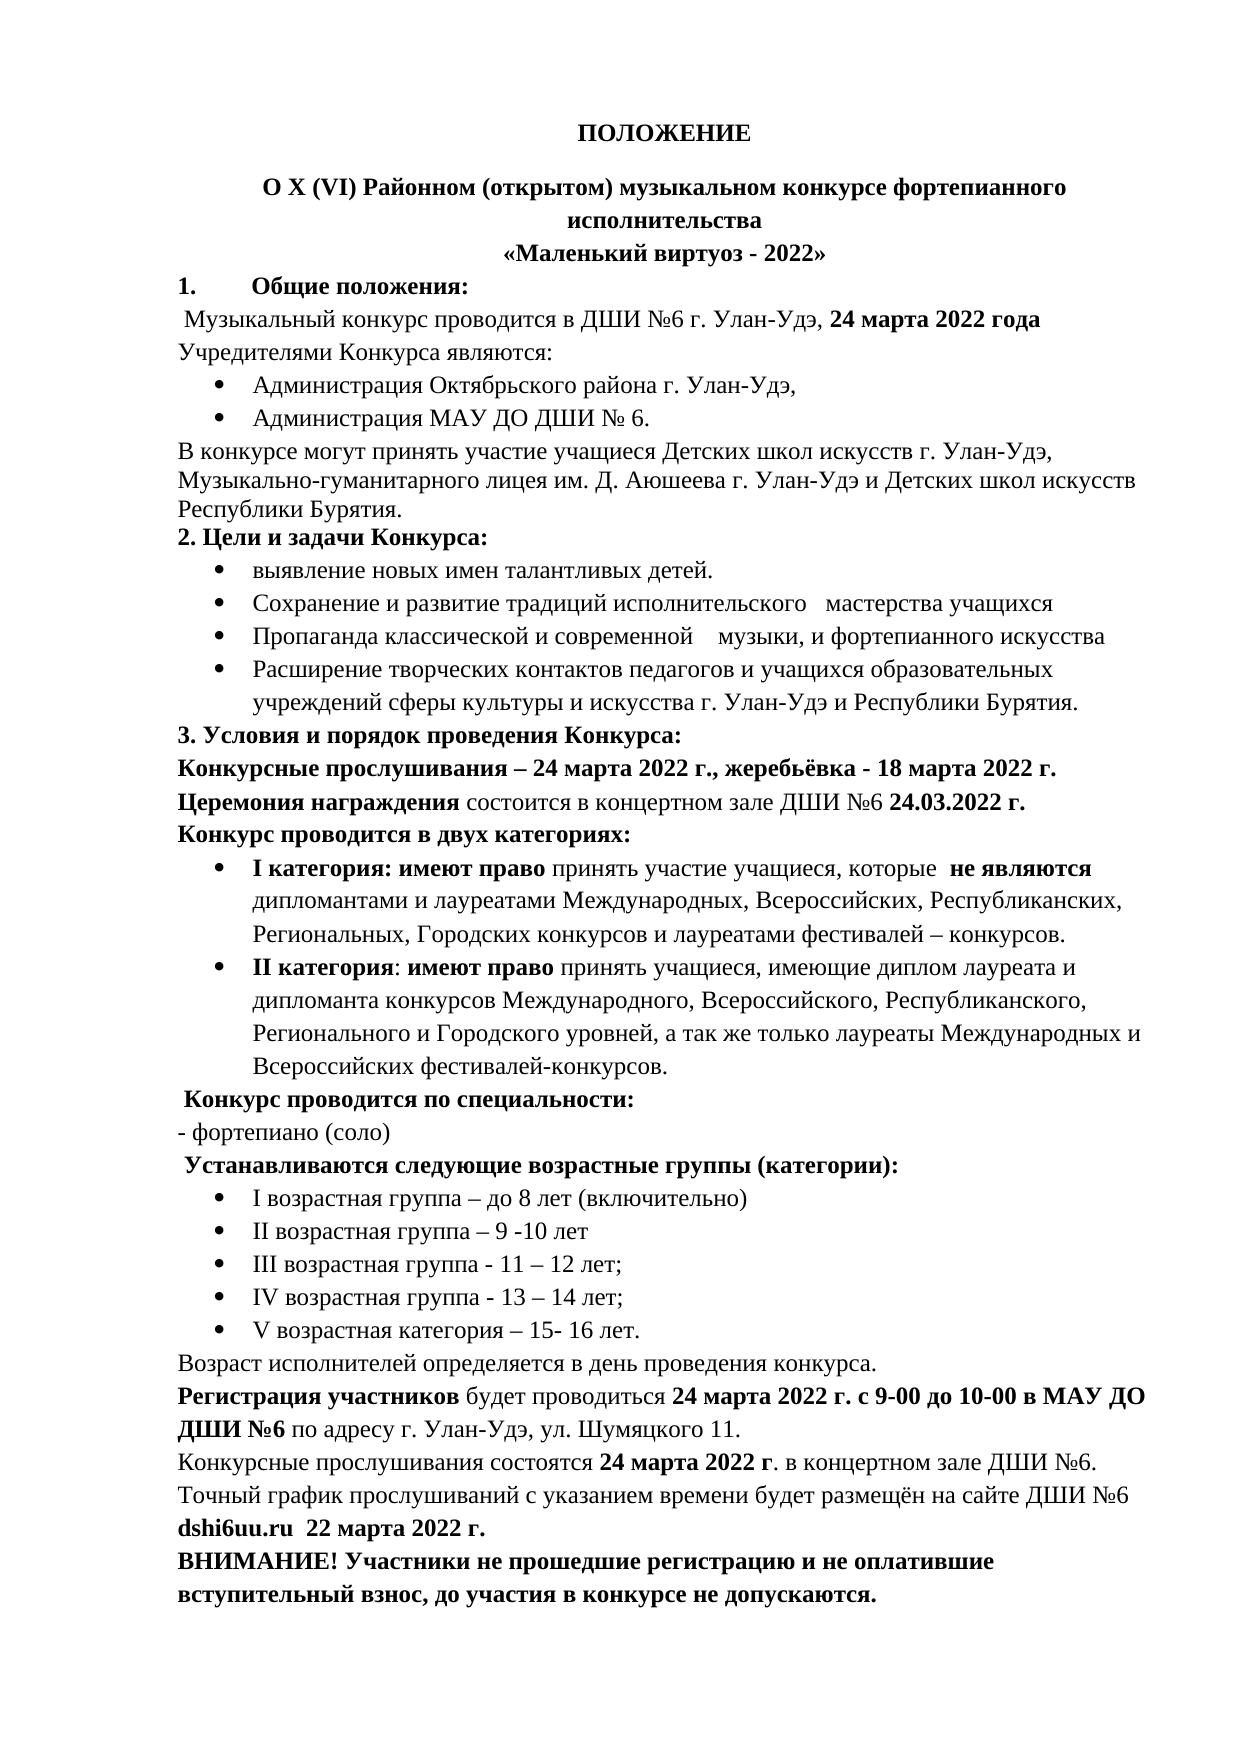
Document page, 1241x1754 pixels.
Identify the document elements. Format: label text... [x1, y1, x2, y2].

list V возрастная категория – 15- 16 лет. [215, 1315, 1152, 1344]
list I категория: имеют право принять участие учащиеся, которые не являются дипломантами и лауреатами Международных, Всероссийских, Республиканских, Региональных, Городских конкурсов и лауреатами фестивалей – конкурсов. [215, 853, 1152, 947]
text Учредителями Конкурса являются: [177, 337, 1152, 366]
text О X (VI) Районном (открытом) музыкальном конкурсе фортепианного исполнительства [177, 172, 1152, 234]
list Сохранение и развитие традиций исполнительского мастерства учащихся [215, 588, 1152, 617]
list I возрастная группа – до 8 лет (включительно) [215, 1183, 1152, 1212]
text В конкурсе могут принять участие учащиеся Детских школ искусств г. Улан-Удэ, Музыкально-гуманитарного лицея им. Д. Аюшеева г. Улан-Удэ и Детских школ искусств Республики Бурятия. [177, 436, 1152, 522]
text Конкурсные прослушивания – 24 марта 2022 г., жеребьёвка - 18 марта 2022 г. Церемония награждения состоится в концертном зале ДШИ №6 24.03.2022 г. [177, 753, 1152, 815]
text Конкурсные прослушивания состоятся 24 марта 2022 г. в концертном зале ДШИ №6. Точный график прослушиваний с указанием времени будет размещён на сайте ДШИ №6 dshi6uu.ru 22 марта 2022 г. [177, 1447, 1152, 1542]
text - фортепиано (соло) [177, 1117, 1152, 1146]
list IV возрастная группа - 13 – 14 лет; [215, 1282, 1152, 1311]
text ПОЛОЖЕНИЕ [177, 118, 1152, 147]
text Возраст исполнителей определяется в день проведения конкурса. [177, 1348, 1152, 1377]
list Администрация МАУ ДО ДШИ № 6. [215, 403, 1152, 432]
text «Маленький виртуоз - 2022» [177, 238, 1152, 267]
list Пропаганда классической и современной музыки, и фортепианного искусства [215, 621, 1152, 650]
text ВНИМАНИЕ! Участники не прошедшие регистрацию и не оплатившие вступительный взнос, до участия в конкурсе не допускаются. [177, 1546, 1152, 1608]
list выявление новых имен талантливых детей. [215, 555, 1152, 584]
list III возрастная группа - 11 – 12 лет; [215, 1249, 1152, 1278]
list Администрация Октябрьского района г. Улан-Удэ, [215, 370, 1152, 399]
text Регистрация участников будет проводиться 24 марта 2022 г. с 9-00 до 10-00 в МАУ ДО ДШИ №6 по адресу г. Улан-Удэ, ул. Шумяцкого 11. [177, 1381, 1152, 1443]
text Конкурс проводится по специальности: [177, 1084, 1152, 1112]
text Устанавливаются следующие возрастные группы (категории): [177, 1150, 1152, 1178]
text 3. Условия и порядок проведения Конкурса: [177, 721, 1152, 749]
text 1. Общие положения: [177, 271, 1152, 300]
list Расширение творческих контактов педагогов и учащихся образовательных учреждений сферы культуры и искусства г. Улан-Удэ и Республики Бурятия. [215, 654, 1152, 716]
list II возрастная группа – 9 -10 лет [215, 1216, 1152, 1244]
text Конкурс проводится в двух категориях: [177, 819, 1152, 848]
list II категория: имеют право принять учащиеся, имеющие диплом лауреата и дипломанта конкурсов Международного, Всероссийского, Республиканского, Регионального и Городского уровней, а так же только лауреаты Международных и Всероссийских фестивалей-конкурсов. [215, 952, 1152, 1079]
text 2. Цели и задачи Конкурса: [177, 522, 1152, 551]
text Музыкальный конкурс проводится в ДШИ №6 г. Улан-Удэ, 24 марта 2022 года [177, 304, 1152, 333]
